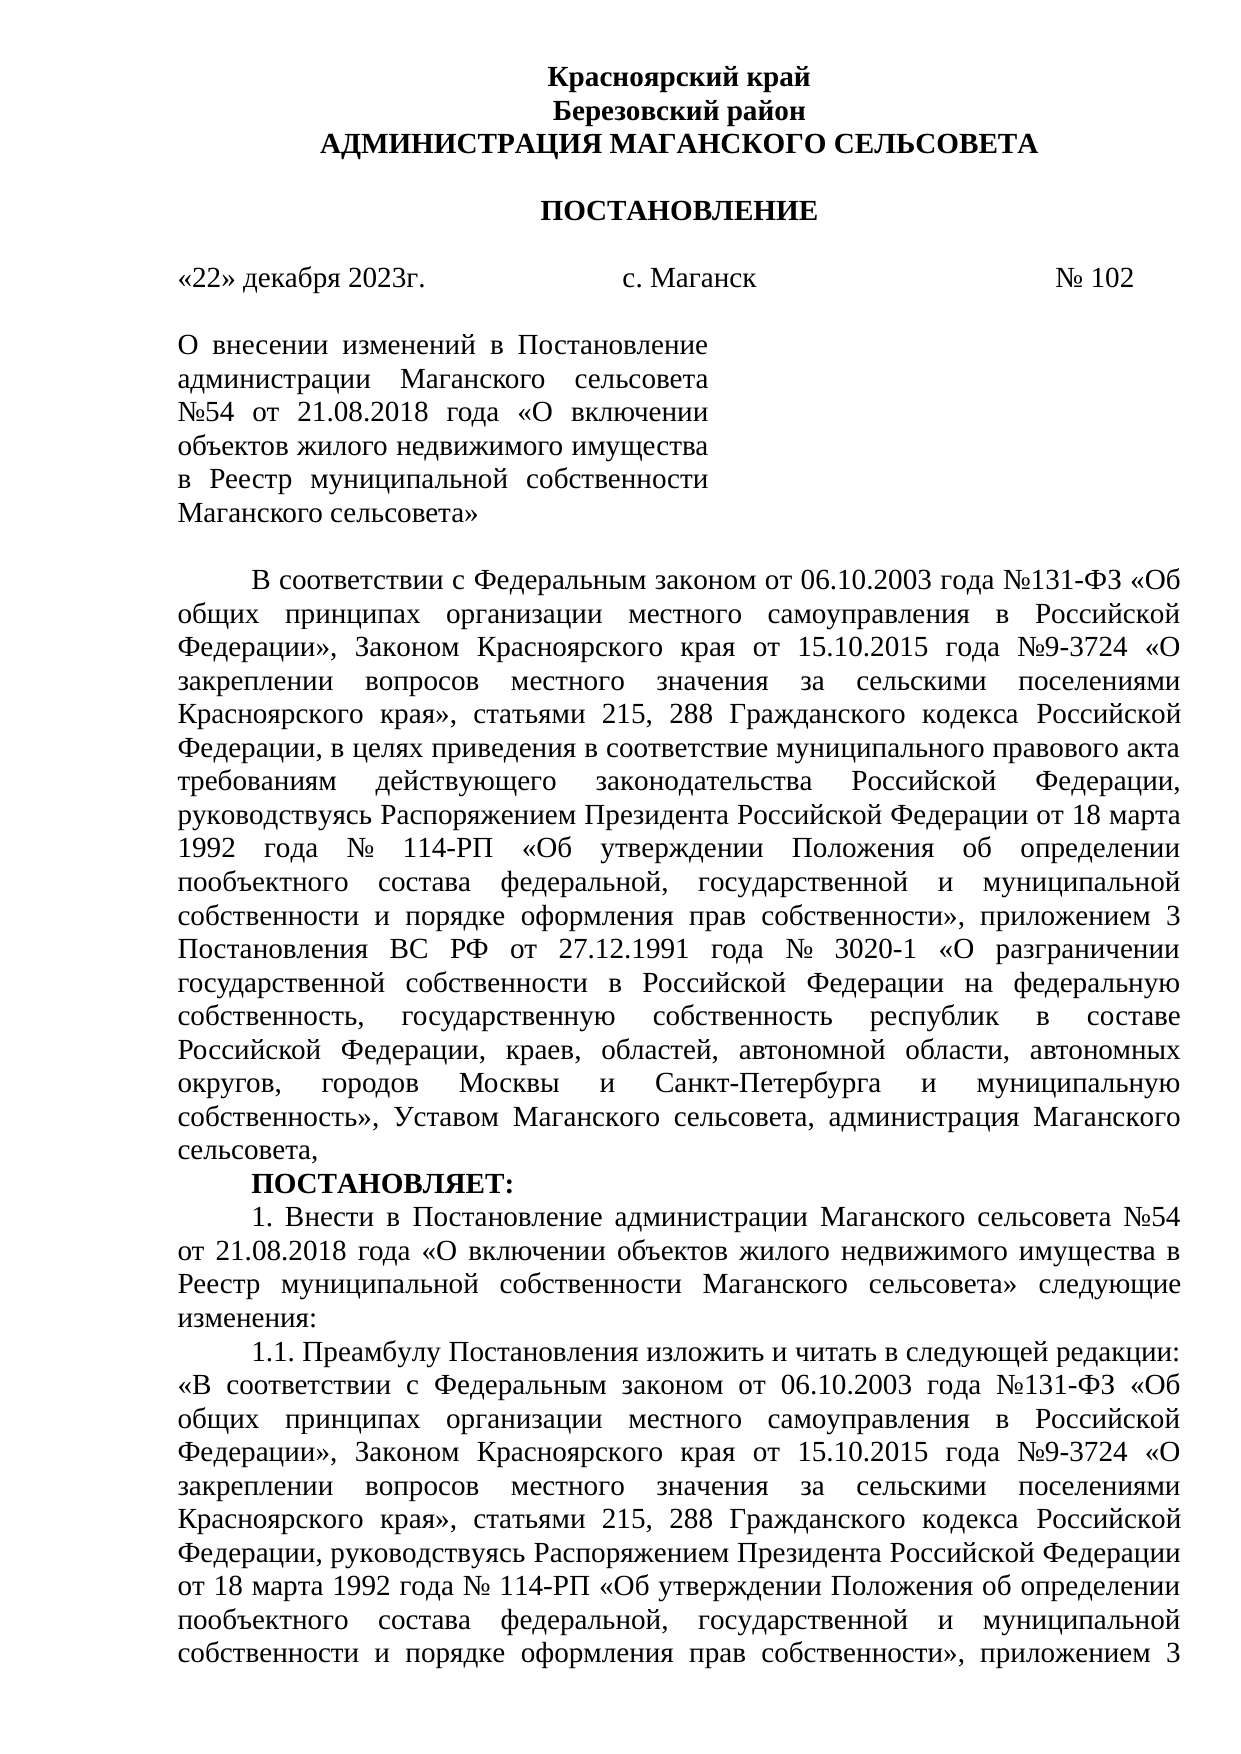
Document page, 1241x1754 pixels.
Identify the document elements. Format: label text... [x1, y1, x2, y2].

text АДМИНИСТРАЦИЯ МАГАНСКОГО СЕЛЬСОВЕТА [177, 126, 1181, 160]
text В соответствии с Федеральным законом от 06.10.2003 года №131-ФЗ «Об общих принципах организации местного самоуправления в Российской Федерации», Законом Красноярского края от 15.10.2015 года №9-3724 «О закреплении вопросов местного значения за сельскими поселениями Красноярского края», статьями 215, 288 Гражданского кодекса Российской Федерации, в целях приведения в соответствие муниципального правового акта требованиям действующего законодательства Российской Федерации, руководствуясь Распоряжением Президента Российской Федерации от 18 марта 1992 года № 114-РП «Об утверждении Положения об определении пообъектного состава федеральной, государственной и муниципальной собственности и порядке оформления прав собственности», приложением 3 Постановления ВС РФ от 27.12.1991 года № 3020-1 «О разграничении государственной собственности в Российской Федерации на федеральную собственность, государственную собственность республик в составе Российской Федерации, краев, областей, автономной области, автономных округов, городов Москвы и Санкт-Петербурга и муниципальную собственность», Уставом Маганского сельсовета, администрация Маганского сельсовета, [177, 629, 1181, 730]
text Красноярский край [177, 59, 1181, 93]
text ПОСТАНОВЛЯЕТ: [177, 1166, 1181, 1199]
text О внесении изменений в Постановление администрации Маганского сельсовета №54 от 21.08.2018 года «О включении объектов жилого недвижимого имущества в Реестр муниципальной собственности Маганского сельсовета» [177, 327, 709, 529]
text 1. Внести в Постановление администрации Маганского сельсовета №54 от 21.08.2018 года «О включении объектов жилого недвижимого имущества в Реестр муниципальной собственности Маганского сельсовета» следующие изменения: [177, 1199, 1181, 1334]
text В соответствии с Федеральным законом от 06.10.2003 года №131-ФЗ «Об общих принципах организации местного самоуправления в Российской Федерации», Законом Красноярского края от 15.10.2015 года №9-3724 «О закреплении вопросов местного значения за сельскими поселениями Красноярского края», статьями 215, 288 Гражданского кодекса Российской Федерации, в целях приведения в соответствие муниципального правового акта требованиям действующего законодательства Российской Федерации, руководствуясь Распоряжением Президента Российской Федерации от 18 марта 1992 года № 114-РП «Об утверждении Положения об определении пообъектного состава федеральной, государственной и муниципальной собственности и порядке оформления прав собственности», приложением 3 Постановления ВС РФ от 27.12.1991 года № 3020-1 «О разграничении государственной собственности в Российской Федерации на федеральную собственность, государственную собственность республик в составе Российской Федерации, краев, областей, автономной области, автономных округов, городов Москвы и Санкт-Петербурга и муниципальную собственность», Уставом Маганского сельсовета, администрация Маганского сельсовета, [177, 931, 1181, 1166]
text «22» декабря 2023г. с. Маганск № 102 [177, 260, 1181, 294]
text ПОСТАНОВЛЕНИЕ [177, 193, 1181, 227]
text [177, 1434, 1181, 1535]
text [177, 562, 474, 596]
text Березовский район [177, 93, 1181, 126]
